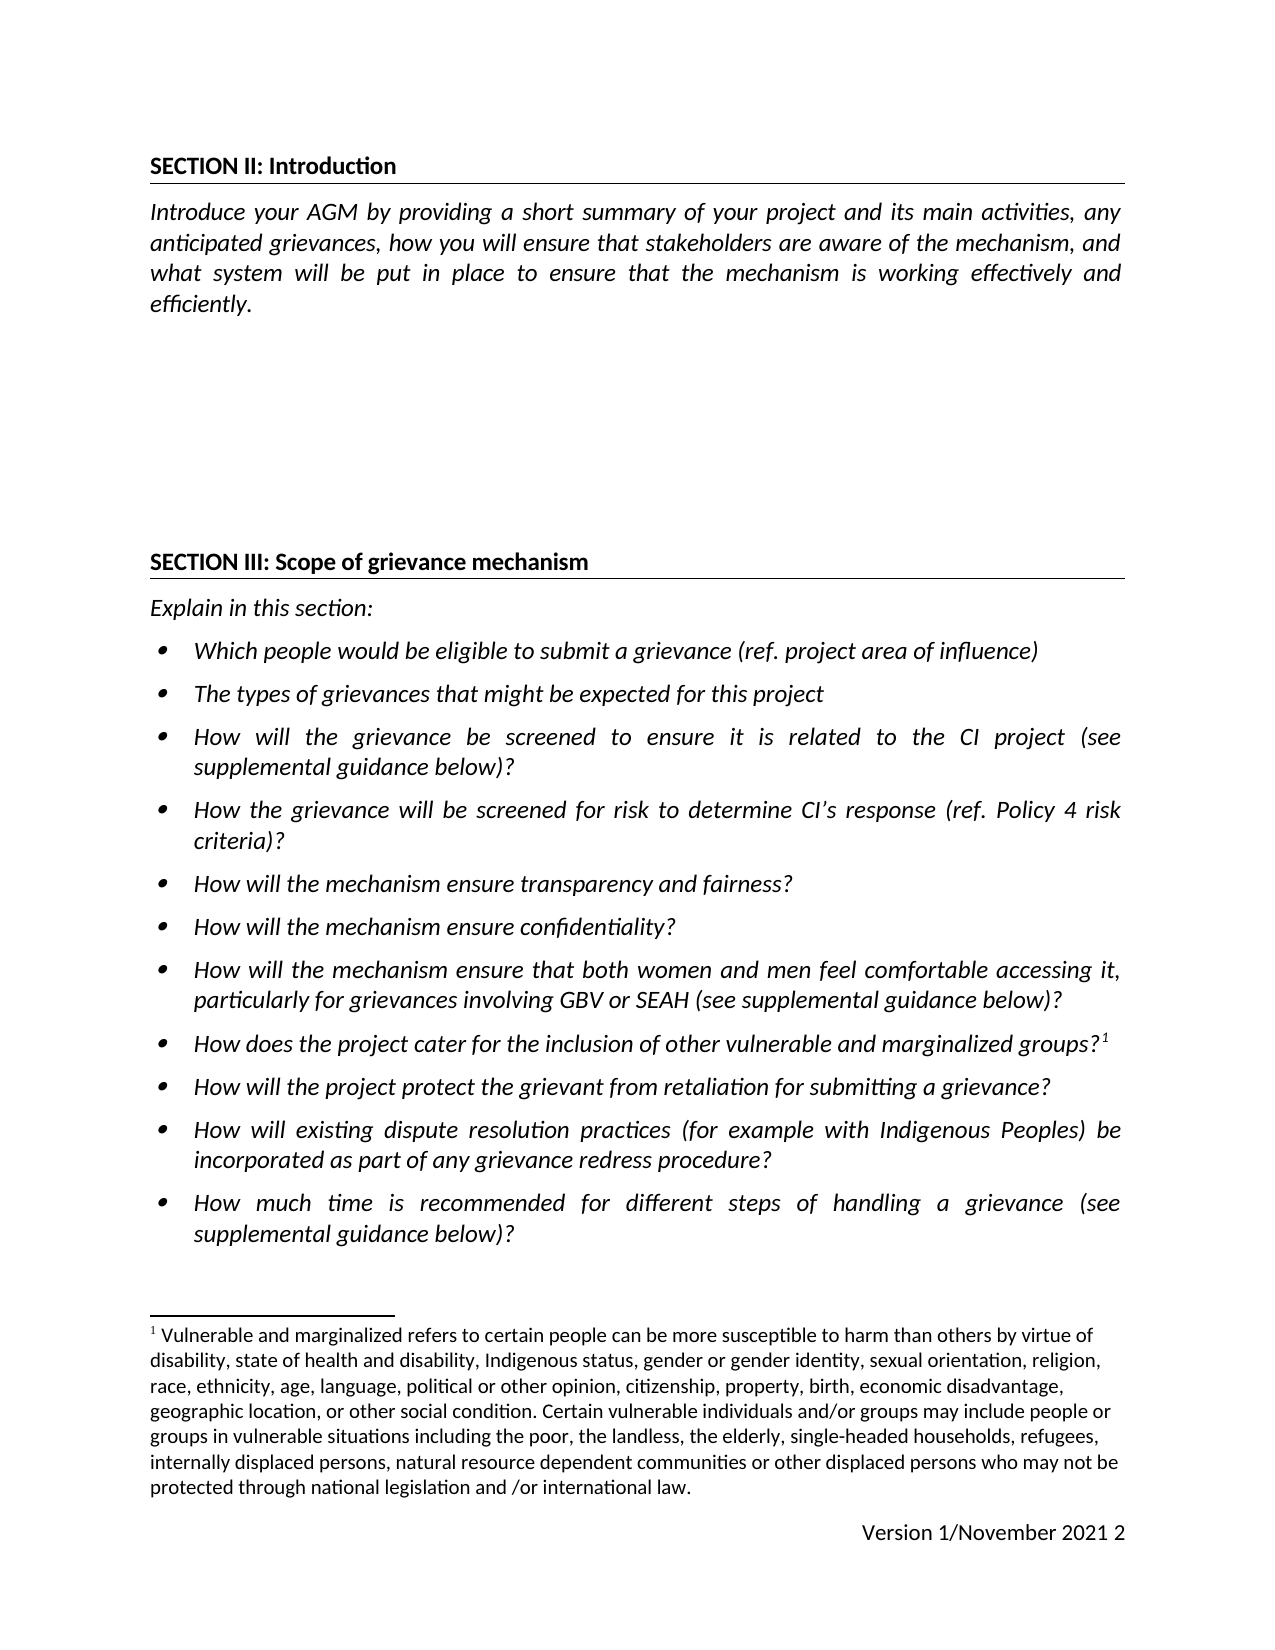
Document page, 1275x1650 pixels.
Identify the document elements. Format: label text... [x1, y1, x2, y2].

list How will existing dispute resolution practices (for example with Indigenous Peoples) be incorporated as part of any grievance redress procedure? [156, 1114, 1125, 1175]
text SECTION III: Scope of grievance mechanism [150, 546, 1125, 578]
list Which people would be eligible to submit a grievance (ref. project area of influence) [156, 635, 1125, 666]
text Explain in this section: [150, 592, 1125, 622]
text SECTION II: Introduction [150, 150, 1125, 183]
list How will the project protect the grievant from retaliation for submitting a grievance? [156, 1071, 1125, 1101]
list How will the mechanism ensure that both women and men feel comfortable accessing it, particularly for grievances involving GBV or SEAH (see supplemental guidance below)? [156, 954, 1125, 1015]
list How much time is recommended for different steps of handling a grievance (see supplemental guidance below)? [156, 1187, 1125, 1248]
list How the grievance will be screened for risk to determine CI’s response (ref. Policy 4 risk criteria)? [156, 794, 1125, 856]
list How will the grievance be screened to ensure it is related to the CI project (see supplemental guidance below)? [156, 721, 1125, 782]
list How will the mechanism ensure confidentiality? [156, 911, 1125, 942]
list How will the mechanism ensure transparency and fairness? [156, 868, 1125, 899]
list The types of grievances that might be expected for this project [156, 678, 1125, 708]
list How does the project cater for the inclusion of other vulnerable and marginalized groups? [156, 1028, 1125, 1058]
text Introduce your AGM by providing a short summary of your project and its main activities, any anticipated grievances, how you will ensure that stakeholders are aware of the mechanism, and what system will be put in place to ensure that the mechanism is working effectively and efficiently. [150, 196, 1125, 318]
